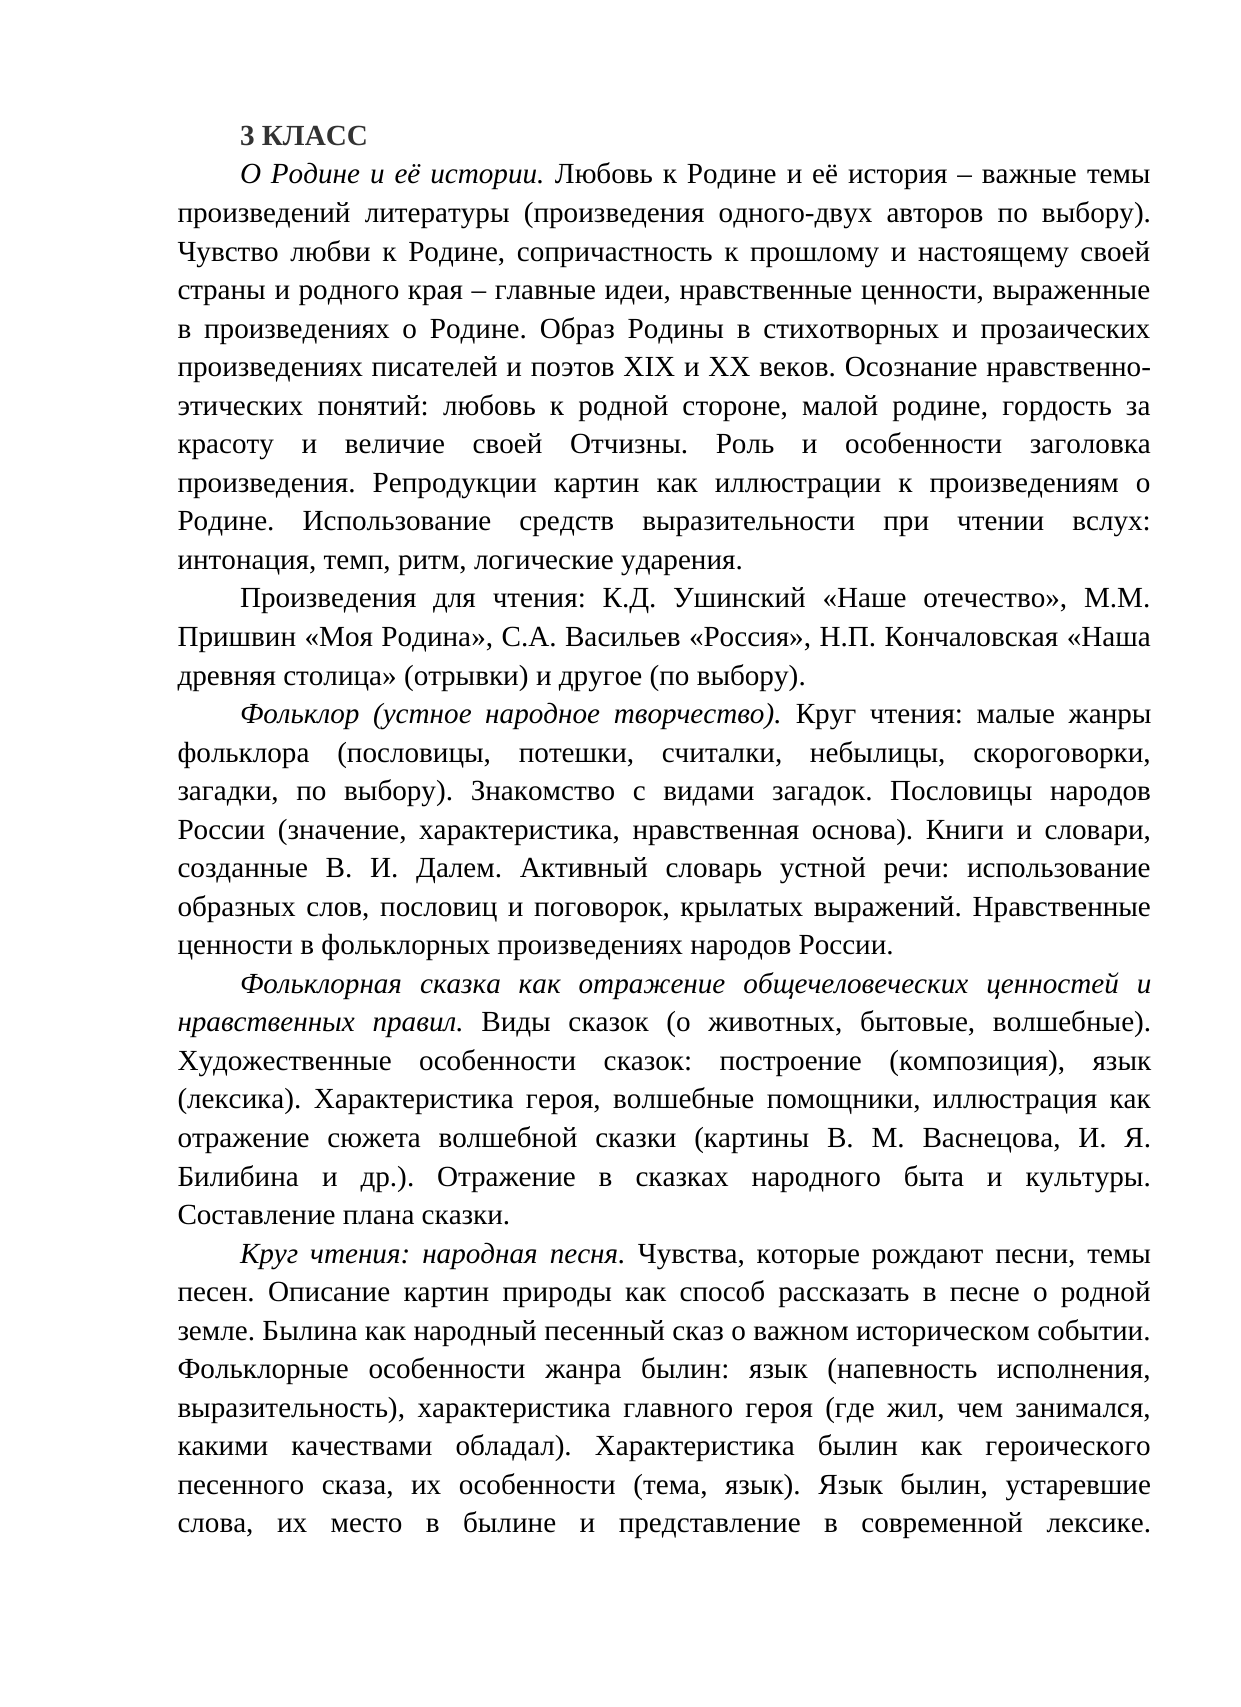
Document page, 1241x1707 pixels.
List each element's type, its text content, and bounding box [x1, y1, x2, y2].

text 3 КЛАСС [177, 118, 1152, 152]
text Фольклор (устное народное творчество). Круг чтения: малые жанры фольклора (пословицы, потешки, считалки, небылицы, скороговорки, загадки, по выбору). Знакомство с видами загадок. Пословицы народов России (значение, характеристика, нравственная основа). Книги и словари, созданные В. И. Далем. Активный словарь устной речи: использование образных слов, пословиц и поговорок, крылатых выражений. Нравственные ценности в фольклорных произведениях народов России. [177, 696, 1152, 961]
text Произведения для чтения: К.Д. Ушинский «Наше отечество», М.М. Пришвин «Моя Родина», С.А. Васильев «Россия», Н.П. Кончаловская «Наша древняя столица» (отрывки) ‌и другое (по выбору)‌. [177, 581, 1152, 691]
text Фольклорная сказка как отражение общечеловеческих ценностей и нравственных правил. Виды сказок (о животных, бытовые, волшебные). Художественные особенности сказок: построение (композиция), язык (лексика). Характеристика героя, волшебные помощники, иллюстрация как отражение сюжета волшебной сказки (картины В. М. Васнецова, И. Я. Билибина ‌и др.)‌. Отражение в сказках народного быта и культуры. Составление плана сказки. [177, 966, 1152, 1231]
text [177, 1236, 1152, 1539]
text О Родине и её истории. Любовь к Родине и её история – важные темы произведений литературы (произведения одного-двух авторов по выбору). Чувство любви к Родине, сопричастность к прошлому и настоящему своей страны и родного края – главные идеи, нравственные ценности, выраженные в произведениях о Родине. Образ Родины в стихотворных и прозаических произведениях писателей и поэтов ХIХ и ХХ веков. Осознание нравственно-этических понятий: любовь к родной стороне, малой родине, гордость за красоту и величие своей Отчизны. Роль и особенности заголовка произведения. Репродукции картин как иллюстрации к произведениям о Родине. Использование средств выразительности при чтении вслух: интонация, темп, ритм, логические ударения. [177, 157, 1152, 576]
